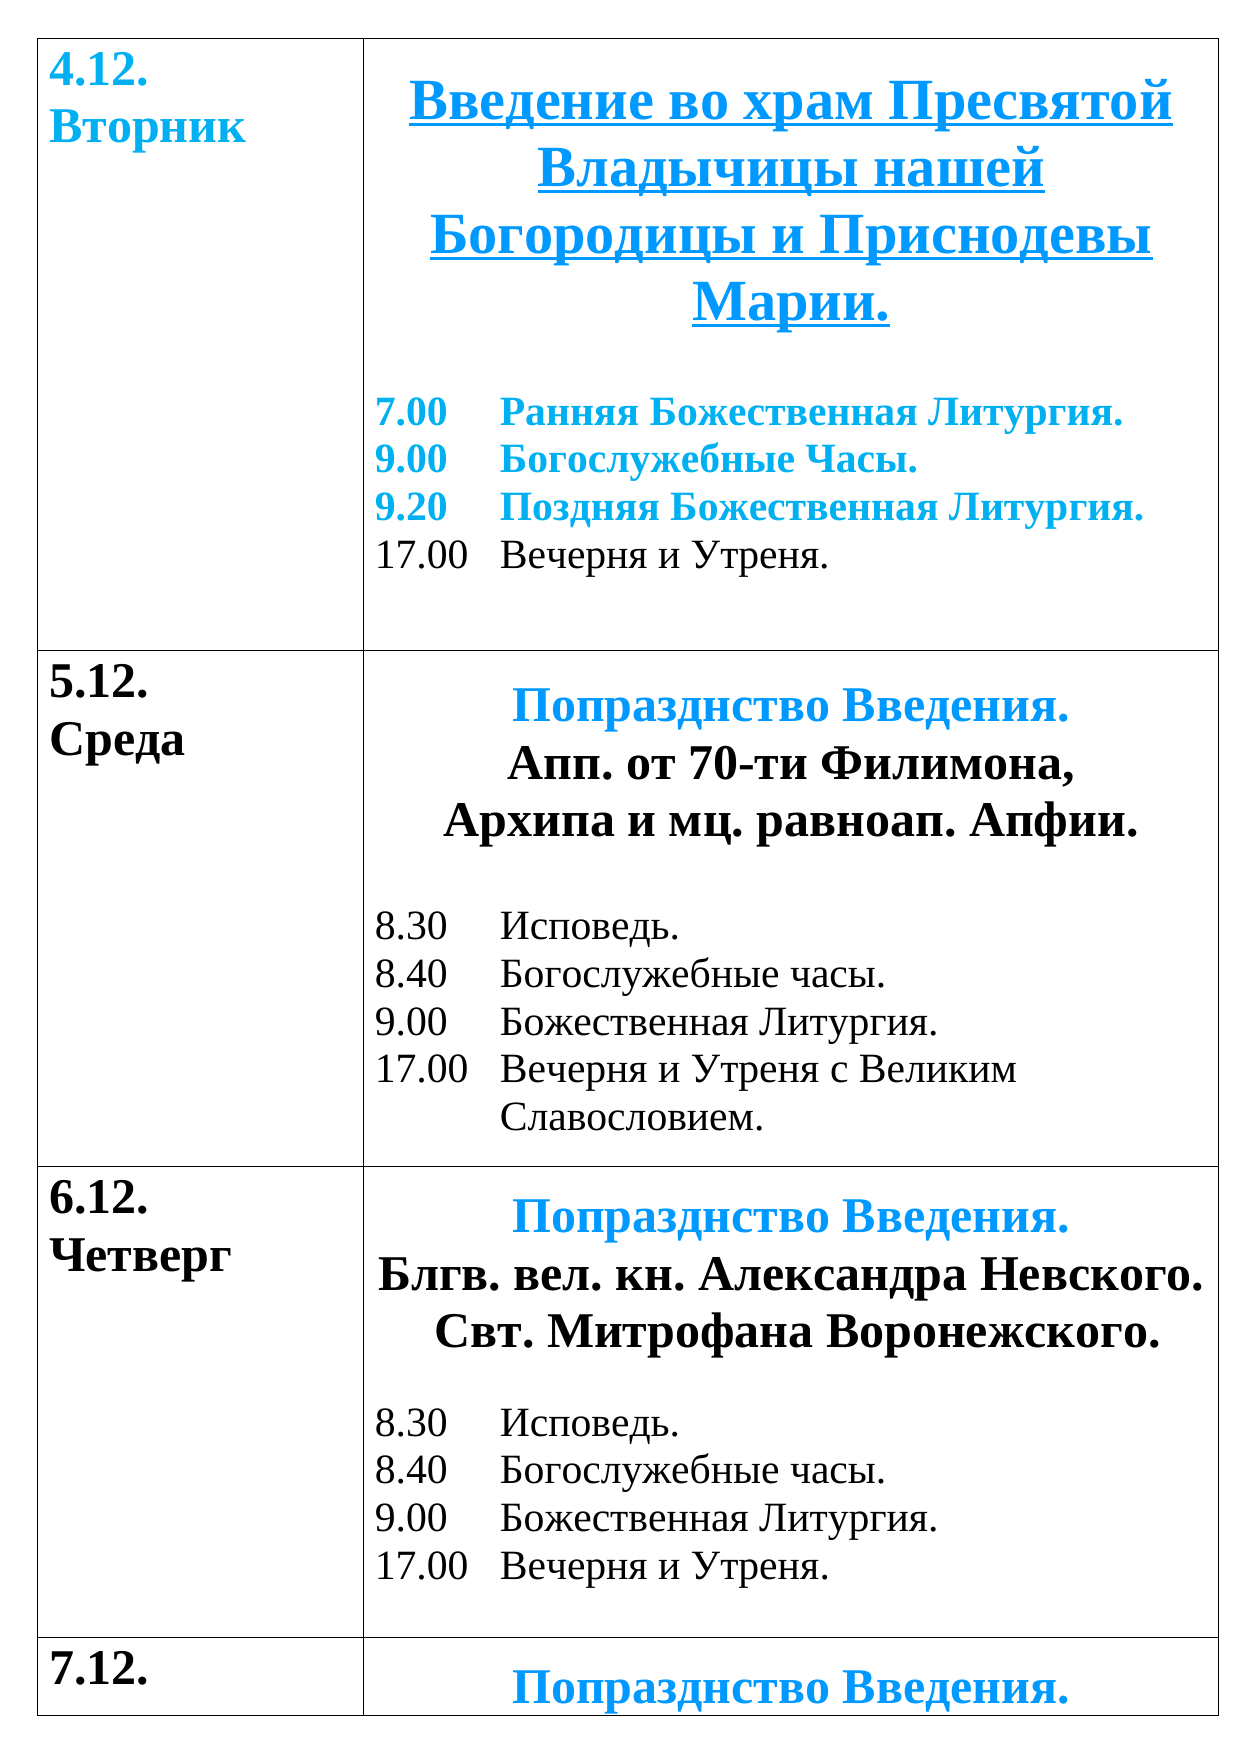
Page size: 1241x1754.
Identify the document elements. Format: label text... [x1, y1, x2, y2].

table_cell 5.12. Среда [38, 651, 363, 1166]
table_cell Введение во храм Пресвятой Владычицы нашей Богородицы и Приснодевы Марии. 7.00 Ранняя Божественная Литургия. 9.00 Богослужебные Часы. 9.20 Поздняя Божественная Литургия. 17.00 Вечерня и Утреня. [364, 39, 1218, 650]
table_cell 7.12. Пятница [38, 1638, 363, 1715]
table_cell Попразднство Введения. Апп. от 70-ти Филимона, Архипа и мц. равноап. Апфии. 8.30 Исповедь. 8.40 Богослужебные часы. 9.00 Божественная Литургия. 17.00 Вечерня и Утреня с Великим Славословием. [364, 651, 1218, 1166]
table_cell 6.12. Четверг [38, 1167, 363, 1637]
table_cell 4.12. Вторник [38, 39, 363, 650]
table_cell Попразднство Введения. Блгв. вел. кн. Александра Невского. Свт. Митрофана Воронежского. 8.30 Исповедь. 8.40 Богослужебные часы. 9.00 Божественная Литургия. 17.00 Вечерня и Утреня. [364, 1167, 1218, 1637]
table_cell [364, 1638, 1218, 1715]
